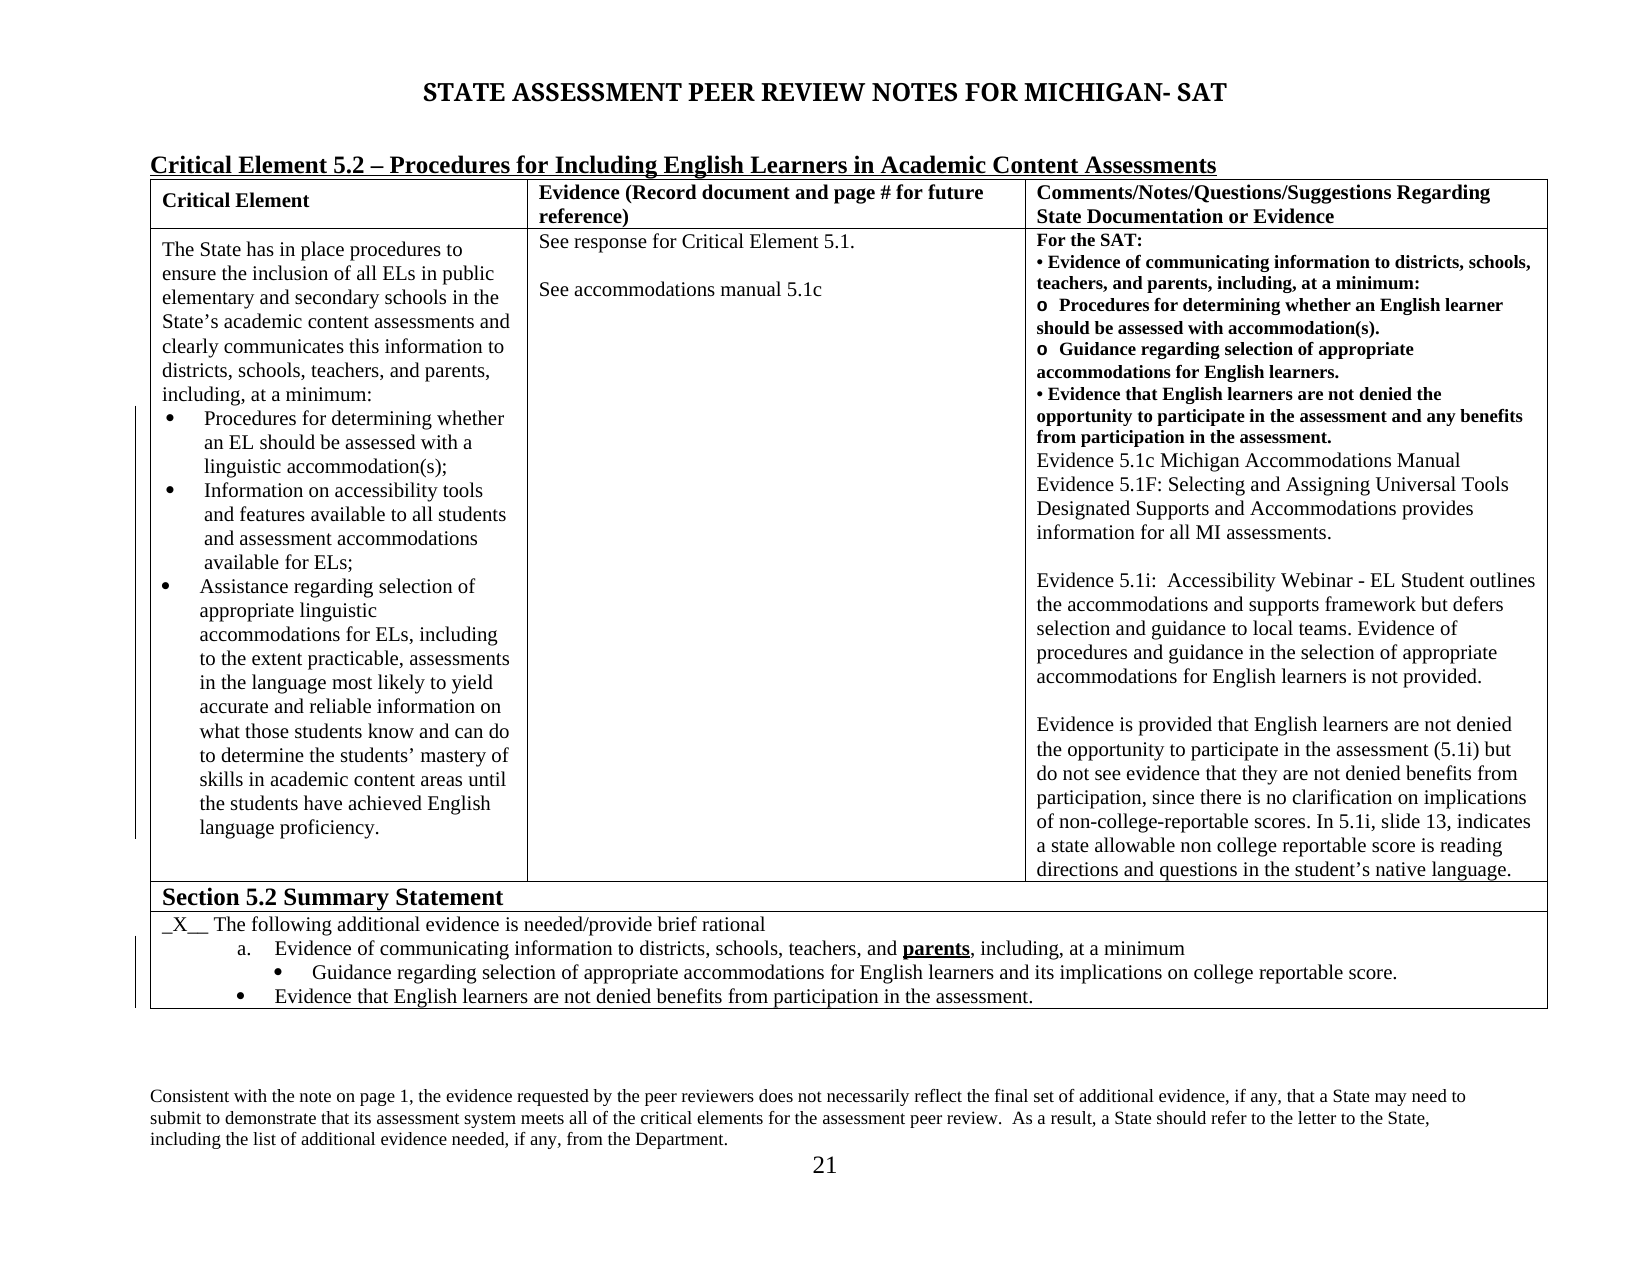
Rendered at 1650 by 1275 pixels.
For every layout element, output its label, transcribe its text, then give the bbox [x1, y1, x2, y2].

subtitle Critical Element 5.2 – Procedures for Including English Learners in Academic Content Assessments [150, 150, 1500, 179]
table_cell For the SAT: • Evidence of communicating information to districts, schools, teachers, and parents, including, at a minimum: o Procedures for determining whether an English learner should be assessed with accommodation(s). o Guidance regarding selection of appropriate accommodations for English learners. • Evidence that English learners are not denied the opportunity to participate in the assessment and any benefits from participation in the assessment. Evidence 5.1c Michigan Accommodations Manual Evidence 5.1F: Selecting and Assigning Universal Tools Designated Supports and Accommodations provides information for all MI assessments. Evidence 5.1i: Accessibility Webinar - EL Student outlines the accommodations and supports framework but defers selection and guidance to local teams. Evidence of procedures and guidance in the selection of appropriate accommodations for English learners is not provided. Evidence is provided that English learners are not denied the opportunity to participate in the assessment (5.1i) but do not see evidence that they are not denied benefits from participation, since there is no clarification on implications of non-college-reportable scores. In 5.1i, slide 13, indicates a state allowable non college reportable score is reading directions and questions in the student’s native language. [1026, 229, 1547, 881]
table_header Critical Element [151, 180, 527, 228]
table_cell Section 5.2 Summary Statement [151, 882, 1547, 911]
table_header Evidence (Record document and page # for future reference) [528, 180, 1025, 228]
table_cell The State has in place procedures to ensure the inclusion of all ELs in public elementary and secondary schools in the State’s academic content assessments and clearly communicates this information to districts, schools, teachers, and parents, including, at a minimum: Procedures for determining whether an EL should be assessed with a linguistic accommodation(s); Information on accessibility tools and features available to all students and assessment accommodations available for ELs; Assistance regarding selection of appropriate linguistic accommodations for ELs, including to the extent practicable, assessments in the language most likely to yield accurate and reliable information on what those students know and can do to determine the students’ mastery of skills in academic content areas until the students have achieved English language proficiency. [151, 229, 527, 881]
table_cell See response for Critical Element 5.1. See accommodations manual 5.1c [528, 229, 1025, 881]
table_cell _X__ The following additional evidence is needed/provide brief rational Evidence of communicating information to districts, schools, teachers, and parents, including, at a minimum Guidance regarding selection of appropriate accommodations for English learners and its implications on college reportable score. Evidence that English learners are not denied benefits from participation in the assessment. [151, 912, 1547, 1008]
table_header Comments/Notes/Questions/Suggestions Regarding State Documentation or Evidence [1026, 180, 1547, 228]
